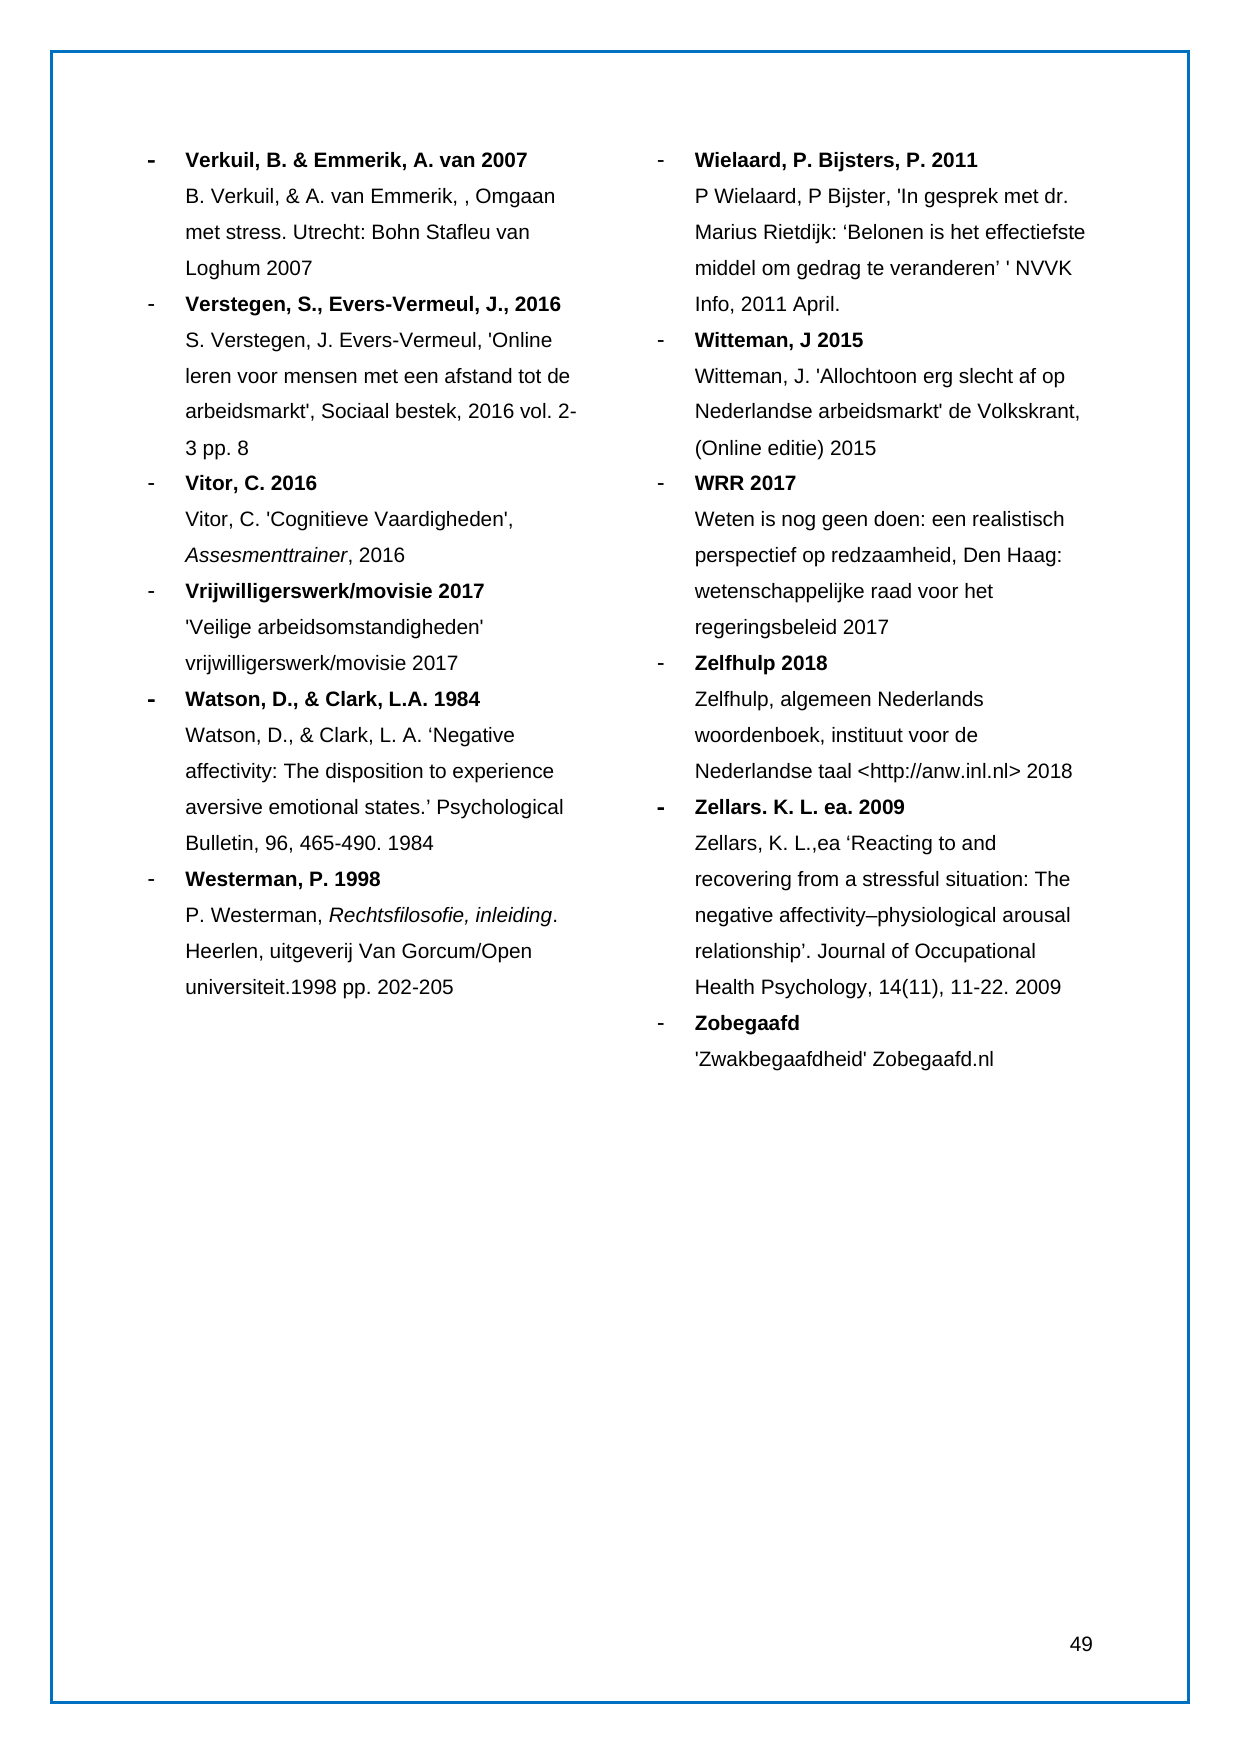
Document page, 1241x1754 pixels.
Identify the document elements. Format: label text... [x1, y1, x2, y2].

list Watson, D., & Clark, L.A. 1984 Watson, D., & Clark, L. A. ‘Negative affectivity: The disposition to experience aversive emotional states.’ Psychological Bulletin, 96, 465-490. 1984 [148, 687, 583, 855]
list Wielaard, P. Bijsters, P. 2011 P Wielaard, P Bijster, 'In gesprek met dr. Marius Rietdijk: ‘Belonen is het effectiefste middel om gedrag te veranderen’ ' NVVK Info, 2011 April. [657, 148, 1093, 315]
list Verkuil, B. & Emmerik, A. van 2007 B. Verkuil, & A. van Emmerik, , Omgaan met stress. Utrecht: Bohn Stafleu van Loghum 2007 [148, 148, 583, 279]
list Vitor, C. 2016 Vitor, C. 'Cognitieve Vaardigheden', Assesmenttrainer, 2016 [148, 471, 583, 567]
list Verstegen, S., Evers-Vermeul, J., 2016 S. Verstegen, J. Evers-Vermeul, 'Online leren voor mensen met een afstand tot de arbeidsmarkt', Sociaal bestek, 2016 vol. 2-3 pp. 8 [148, 291, 583, 459]
list Zellars. K. L. ea. 2009 Zellars, K. L.,ea ‘Reacting to and recovering from a stressful situation: The negative affectivity–physiological arousal relationship’. Journal of Occupational Health Psychology, 14(11), 11-22. 2009 [657, 795, 1093, 999]
list Witteman, J 2015 Witteman, J. 'Allochtoon erg slecht af op Nederlandse arbeidsmarkt' de Volkskrant, (Online editie) 2015 [657, 327, 1093, 459]
list Zobegaafd 'Zwakbegaafdheid' Zobegaafd.nl [657, 1011, 1093, 1071]
list Zelfhulp 2018 Zelfhulp, algemeen Nederlands woordenboek, instituut voor de Nederlandse taal <http://anw.inl.nl> 2018 [657, 651, 1093, 783]
list Vrijwilligerswerk/movisie 2017 'Veilige arbeidsomstandigheden' vrijwilligerswerk/movisie 2017 [148, 579, 583, 675]
list WRR 2017 Weten is nog geen doen: een realistisch perspectief op redzaamheid, Den Haag: wetenschappelijke raad voor het regeringsbeleid 2017 [657, 471, 1093, 639]
list Westerman, P. 1998 P. Westerman, Rechtsfilosofie, inleiding. Heerlen, uitgeverij Van Gorcum/Open universiteit.1998 pp. 202-205 [148, 867, 583, 999]
